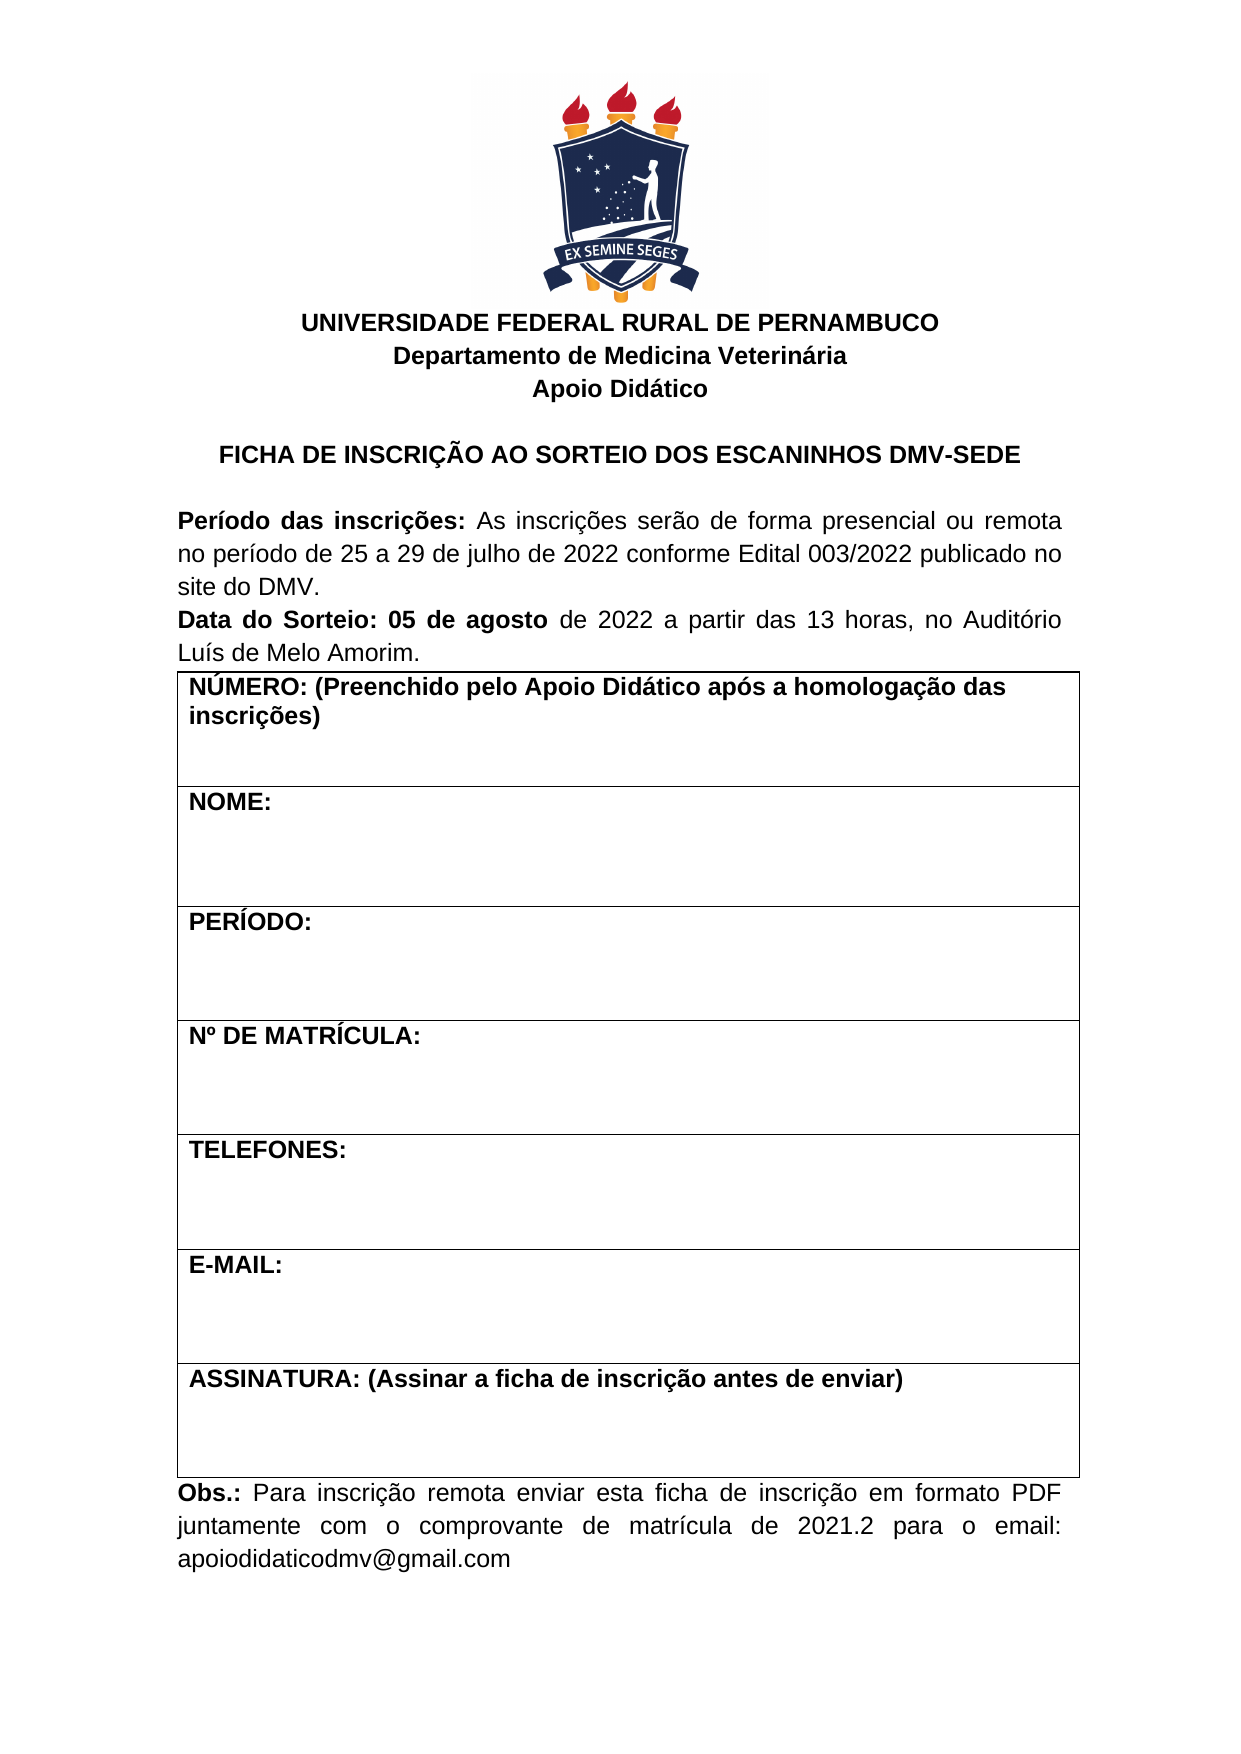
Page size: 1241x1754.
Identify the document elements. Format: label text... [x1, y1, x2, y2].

table_cell ASSINATURA: (Assinar a ficha de inscrição antes de enviar) [178, 1364, 1079, 1477]
text Período das inscrições: As inscrições serão de forma presencial ou remota no período de 25 a 29 de julho de 2022 conforme Edital 003/2022 publicado no site do DMV. [177, 506, 1063, 601]
text Departamento de Medicina Veterinária [177, 341, 1063, 370]
text Apoio Didático [177, 374, 1063, 403]
text Data do Sorteio: 05 de agosto de 2022 a partir das 13 horas, no Auditório Luís de Melo Amorim. [177, 605, 1063, 667]
table_cell E-MAIL: [178, 1250, 1079, 1363]
picture [471, 73, 770, 309]
table_cell NOME: [178, 787, 1079, 906]
table_header NÚMERO: (Preenchido pelo Apoio Didático após a homologação das inscrições) [178, 673, 1079, 786]
table_cell TELEFONES: [178, 1135, 1079, 1248]
table_cell PERÍODO: [178, 907, 1079, 1020]
text Obs.: Para inscrição remota enviar esta ficha de inscrição em formato PDF juntamente com o comprovante de matrícula de 2021.2 para o email: apoiodidaticodmv@gmail.com [177, 1478, 1063, 1573]
text FICHA DE INSCRIÇÃO AO SORTEIO DOS ESCANINHOS DMV-SEDE [177, 440, 1063, 469]
text UNIVERSIDADE FEDERAL RURAL DE PERNAMBUCO [177, 308, 1063, 337]
table_cell Nº DE MATRÍCULA: [178, 1021, 1079, 1134]
